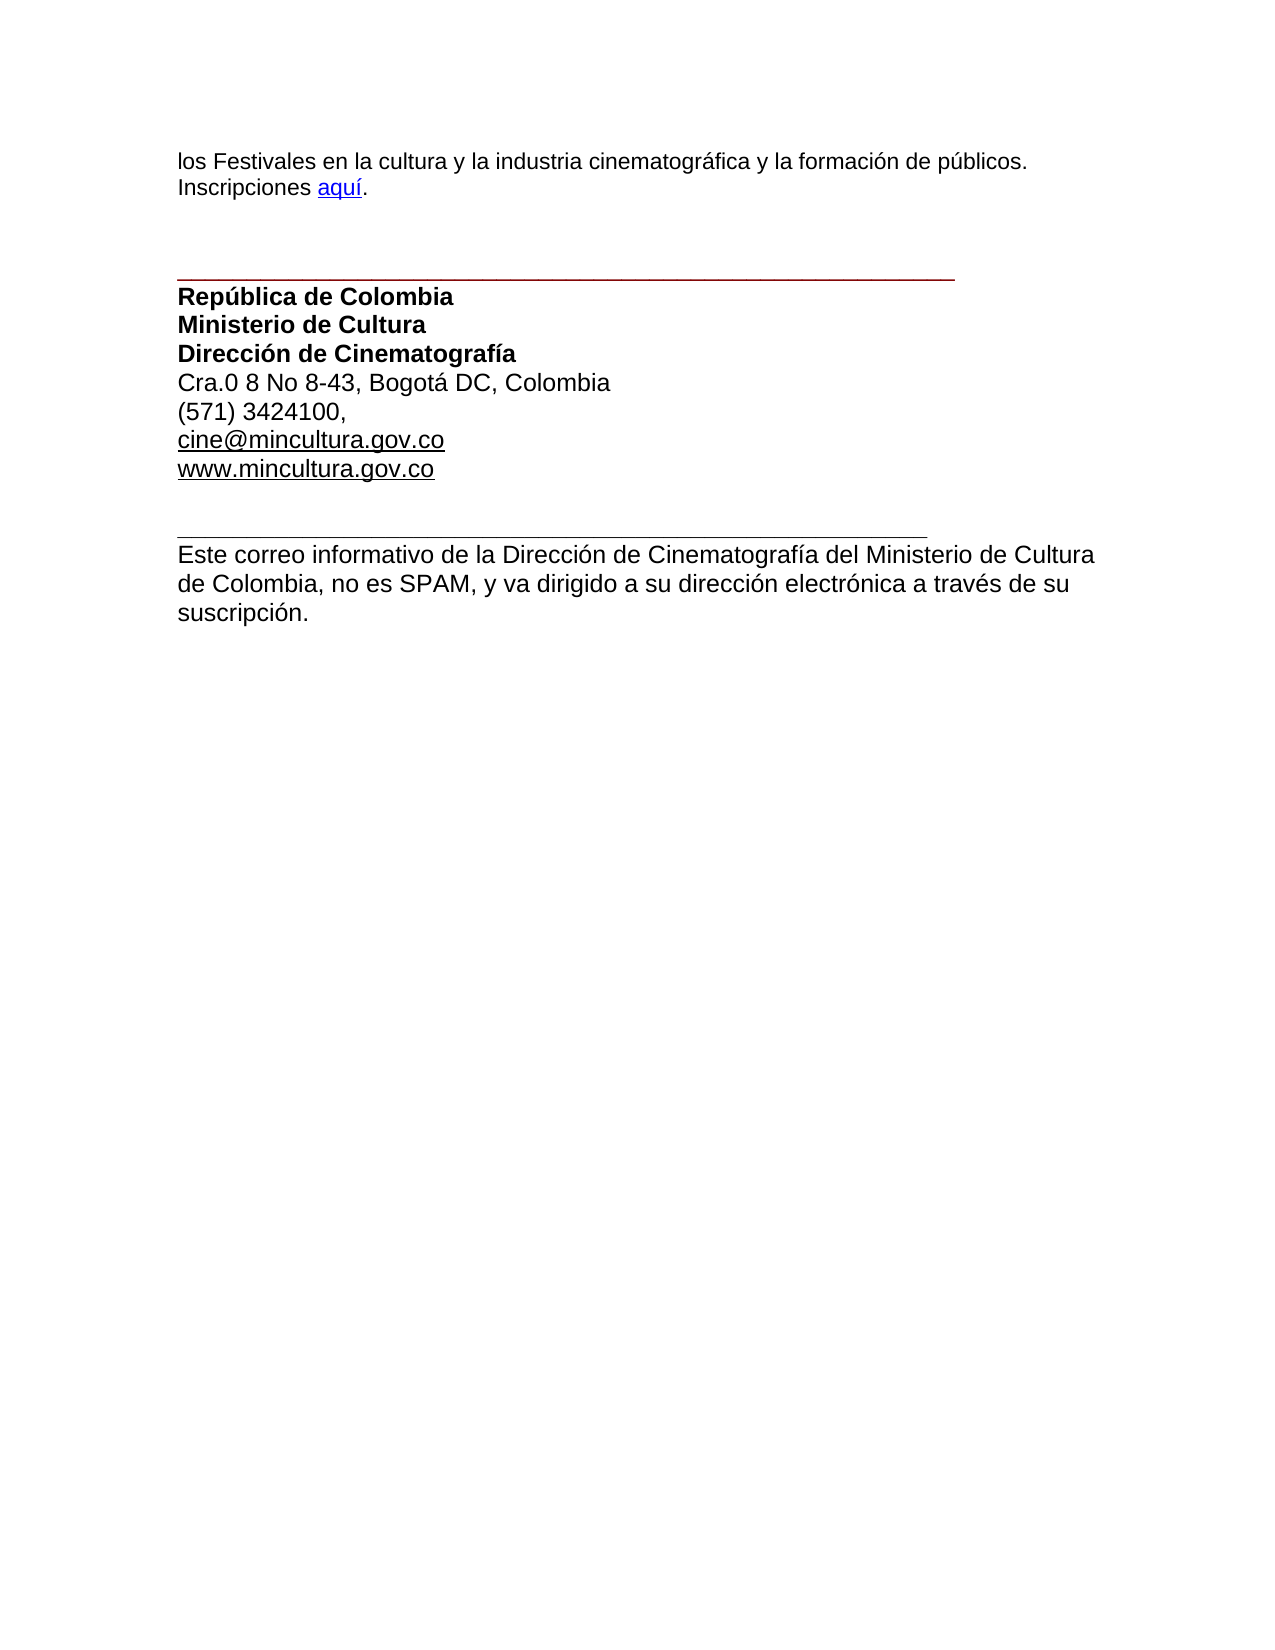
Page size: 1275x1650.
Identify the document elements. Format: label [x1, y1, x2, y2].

text [177, 148, 1098, 656]
